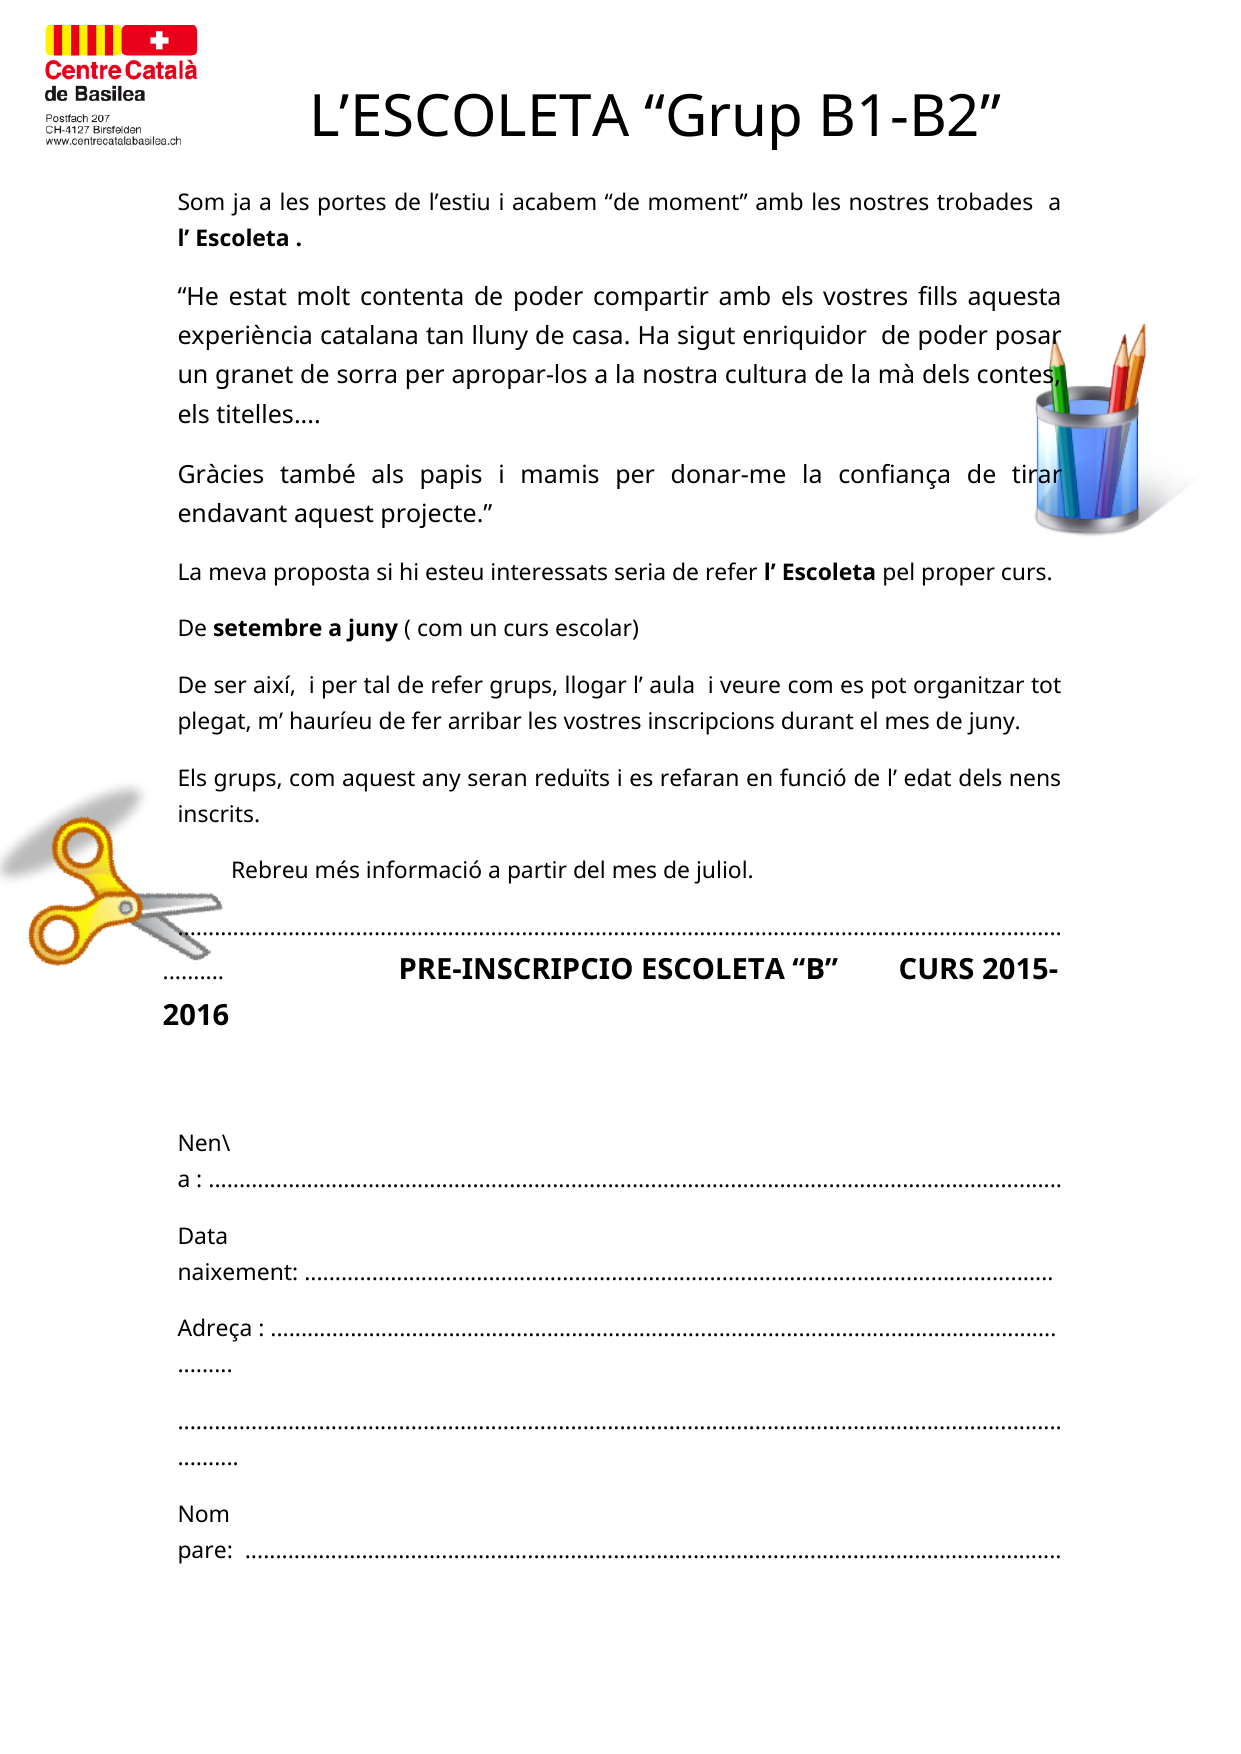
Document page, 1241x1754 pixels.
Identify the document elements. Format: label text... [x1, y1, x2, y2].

text Nom pare: ..................................................................................................................................... [177, 1498, 1063, 1565]
text .......................................................................................................................................................... PRE-INSCRIPCIO ESCOLETA “B” CURS 2015-2016 [162, 911, 1063, 1034]
text “He estat molt contenta de poder compartir amb els vostres fills aquesta experiència catalana tan lluny de casa. Ha sigut enriquidor de poder posar un granet de sorra per apropar-los a la nostra cultura de la mà dels contes, els titelles.... [177, 279, 1063, 430]
text Els grups, com aquest any seran reduïts i es refaran en funció de l’ edat dels nens inscrits. [177, 762, 1063, 829]
picture [983, 320, 1203, 540]
text Adreça : ......................................................................................................................................... [177, 1312, 1063, 1379]
text De setembre a juny ( com un curs escolar) [177, 612, 1063, 643]
text La meva proposta si hi esteu interessats seria de refer l’ Escoleta pel proper curs. [177, 555, 1063, 587]
text L’ESCOLETA “Grup B1-B2” [205, 74, 1063, 153]
picture [0, 758, 235, 1039]
text Data naixement: .......................................................................................................................... [177, 1219, 1063, 1287]
text De ser així, i per tal de refer grups, llogar l’ aula i veure com es pot organitzar tot plegat, m’ hauríeu de fer arribar les vostres inscripcions durant el mes de juny. [177, 669, 1063, 736]
text .......................................................................................................................................................... [177, 1405, 1063, 1472]
text Rebreu més informació a partir del mes de juliol. [177, 854, 1063, 886]
text Gràcies també als papis i mamis per donar-me la confiança de tirar endavant aquest projecte.” [177, 456, 1063, 529]
text Som ja a les portes de l’estiu i acabem “de moment” amb les nostres trobades a l’ Escoleta . [177, 186, 1063, 253]
text Nen\a : ........................................................................................................................................... [177, 1127, 1063, 1194]
